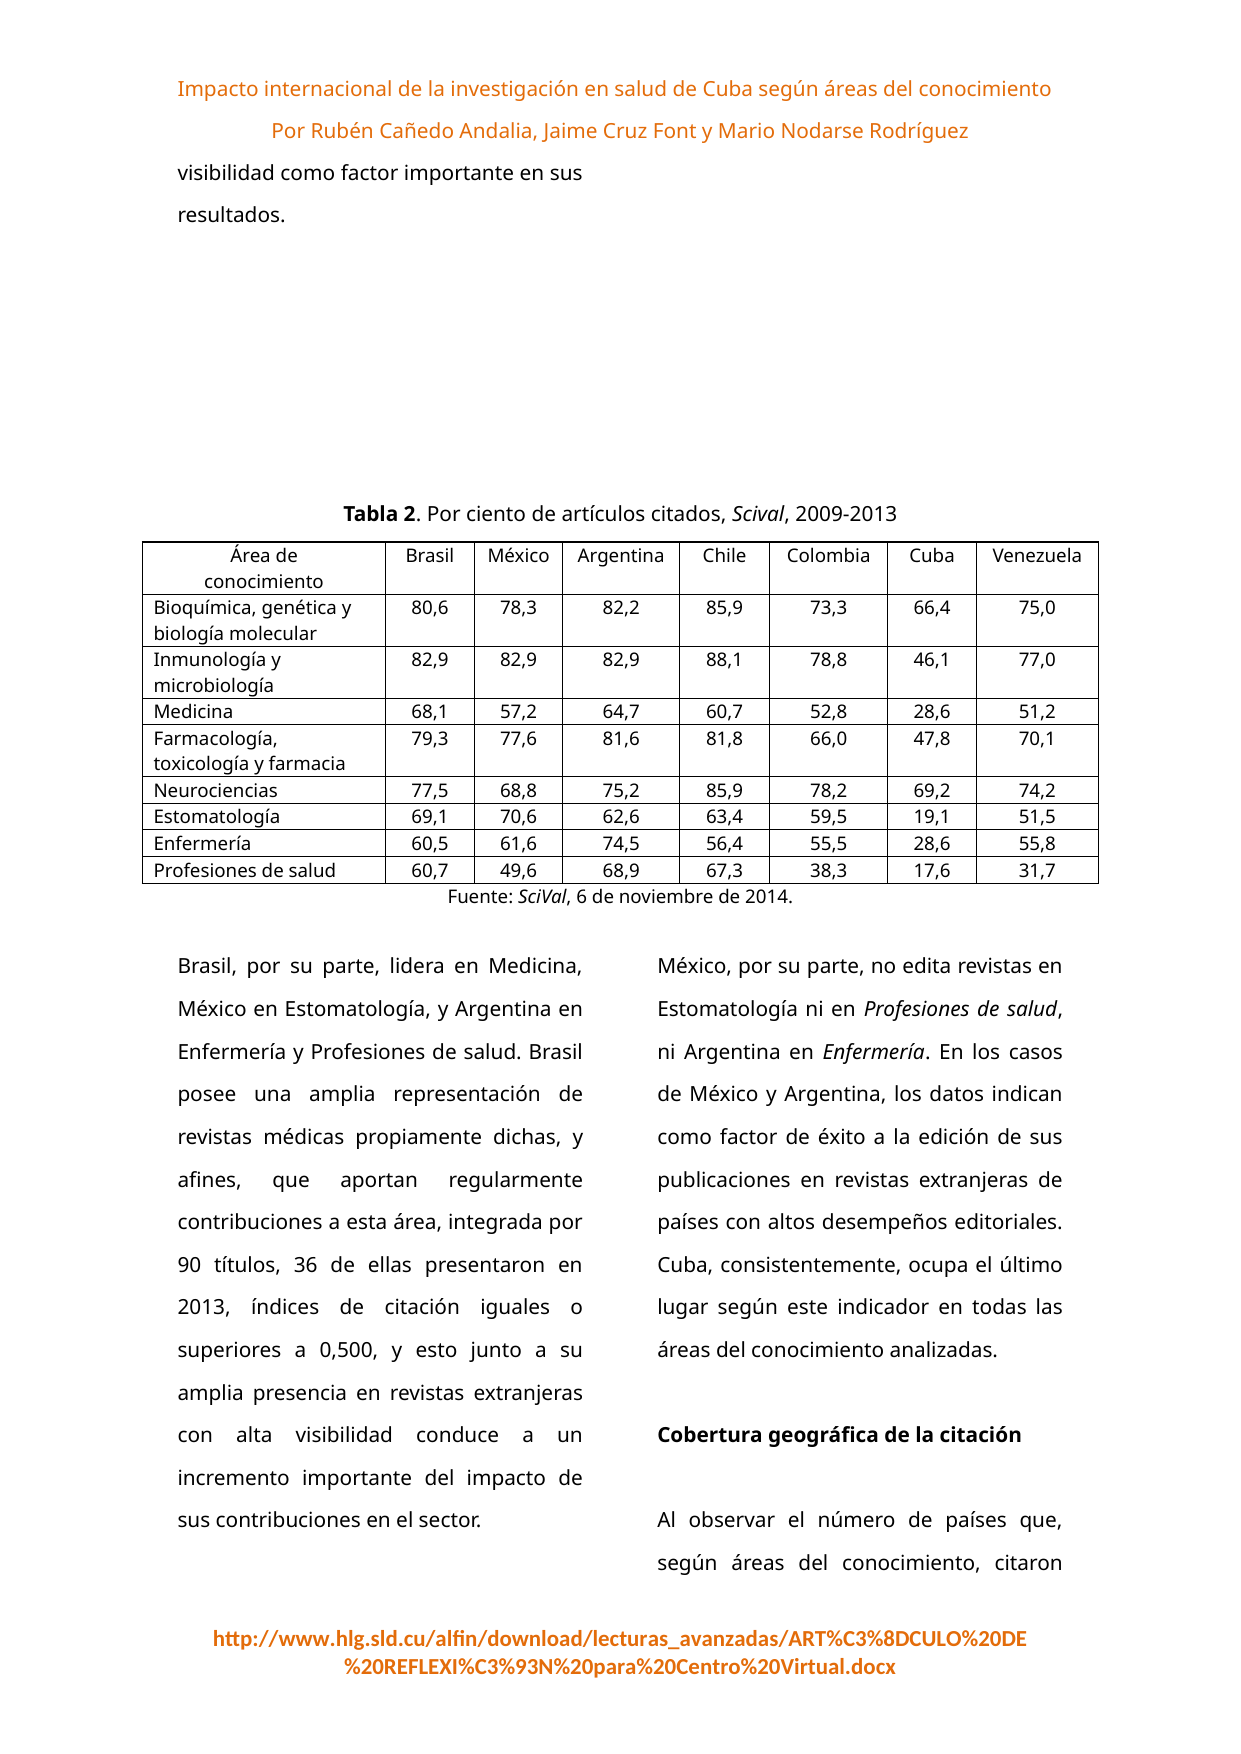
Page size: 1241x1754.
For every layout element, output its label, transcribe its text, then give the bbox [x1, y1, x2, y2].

table_cell 60,5 [386, 830, 474, 856]
table_cell 60,7 [680, 699, 769, 724]
table_cell 51,5 [977, 804, 1098, 829]
table_cell 79,3 [386, 725, 474, 776]
table_cell 77,6 [475, 725, 562, 776]
table_cell 69,2 [888, 777, 976, 803]
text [657, 1506, 1063, 1577]
table_cell 82,2 [563, 595, 679, 646]
table_cell 78,2 [770, 777, 887, 803]
table_header Brasil [386, 543, 474, 593]
table_cell 68,8 [475, 777, 562, 803]
table_cell 61,6 [475, 830, 562, 856]
table_cell 66,4 [888, 595, 976, 646]
table_cell 66,0 [770, 725, 887, 776]
table_cell 70,1 [977, 725, 1098, 776]
table_cell 31,7 [977, 857, 1098, 882]
text México, por su parte, no edita revistas en Estomatología ni en Profesiones de salud, ni Argentina en Enfermería. En los casos de México y Argentina, los datos indican como factor de éxito a la edición de sus publicaciones en revistas extranjeras de países con altos desempeños editoriales. Cuba, consistentemente, ocupa el último lugar según este indicador en todas las áreas del conocimiento analizadas. [657, 952, 1063, 1363]
table_cell 69,1 [386, 804, 474, 829]
table_header Venezuela [977, 543, 1098, 593]
table_cell 77,0 [977, 647, 1098, 698]
table_cell 81,8 [680, 725, 769, 776]
table_cell 73,3 [770, 595, 887, 646]
text Tabla 2. Por ciento de artículos citados, Scival, 2009-2013 [177, 499, 1063, 527]
table_cell 47,8 [888, 725, 976, 776]
table_cell 49,6 [475, 857, 562, 882]
table_cell 68,9 [563, 857, 679, 882]
table_cell 82,9 [386, 647, 474, 698]
table_cell 55,5 [770, 830, 887, 856]
table_cell 85,9 [680, 777, 769, 803]
table_cell 28,6 [888, 830, 976, 856]
table_cell 52,8 [770, 699, 887, 724]
table_cell Enfermería [143, 830, 385, 856]
table_cell 57,2 [475, 699, 562, 724]
table_cell 80,6 [386, 595, 474, 646]
table_header Cuba [888, 543, 976, 593]
table_header Área de conocimiento [143, 543, 385, 593]
table_cell Medicina [143, 699, 385, 724]
table_cell 78,3 [475, 595, 562, 646]
table_cell Estomatología [143, 804, 385, 829]
table_cell 70,6 [475, 804, 562, 829]
table_cell Inmunología y microbiología [143, 647, 385, 698]
table_cell Bioquímica, genética y biología molecular [143, 595, 385, 646]
table_cell 19,1 [888, 804, 976, 829]
table_cell 75,0 [977, 595, 1098, 646]
table_cell 64,7 [563, 699, 679, 724]
table_header México [475, 543, 562, 593]
table_cell 78,8 [770, 647, 887, 698]
table_cell 74,2 [977, 777, 1098, 803]
table_cell 60,7 [386, 857, 474, 882]
table_cell 88,1 [680, 647, 769, 698]
table_cell Profesiones de salud [143, 857, 385, 882]
table_cell 63,4 [680, 804, 769, 829]
table_cell 85,9 [680, 595, 769, 646]
table_header Colombia [770, 543, 887, 593]
table_cell 81,6 [563, 725, 679, 776]
table_cell 38,3 [770, 857, 887, 882]
text Cobertura geográfica de la citación [657, 1420, 1063, 1449]
table_header Chile [680, 543, 769, 593]
table_cell Farmacología, toxicología y farmacia [143, 725, 385, 776]
table_cell 67,3 [680, 857, 769, 882]
table_cell 28,6 [888, 699, 976, 724]
table_cell Neurociencias [143, 777, 385, 803]
text Fuente: SciVal, 6 de noviembre de 2014. [177, 884, 1063, 909]
table_cell 46,1 [888, 647, 976, 698]
text Brasil, por su parte, lidera en Medicina, México en Estomatología, y Argentina en Enfermería y Profesiones de salud. Brasil posee una amplia representación de revistas médicas propiamente dichas, y afines, que aportan regularmente contribuciones a esta área, integrada por 90 títulos, 36 de ellas presentaron en 2013, índices de citación iguales o superiores a 0,500, y esto junto a su amplia presencia en revistas extranjeras con alta visibilidad conduce a un incremento importante del impacto de sus contribuciones en el sector. [177, 952, 583, 1534]
table_cell 77,5 [386, 777, 474, 803]
table_cell 55,8 [977, 830, 1098, 856]
table_cell 74,5 [563, 830, 679, 856]
table_cell 17,6 [888, 857, 976, 882]
table_cell 59,5 [770, 804, 887, 829]
table_cell 62,6 [563, 804, 679, 829]
table_cell 75,2 [563, 777, 679, 803]
table_cell 68,1 [386, 699, 474, 724]
table_header Argentina [563, 543, 679, 593]
table_cell 82,9 [563, 647, 679, 698]
table_cell 82,9 [475, 647, 562, 698]
table_cell 51,2 [977, 699, 1098, 724]
table_cell 56,4 [680, 830, 769, 856]
